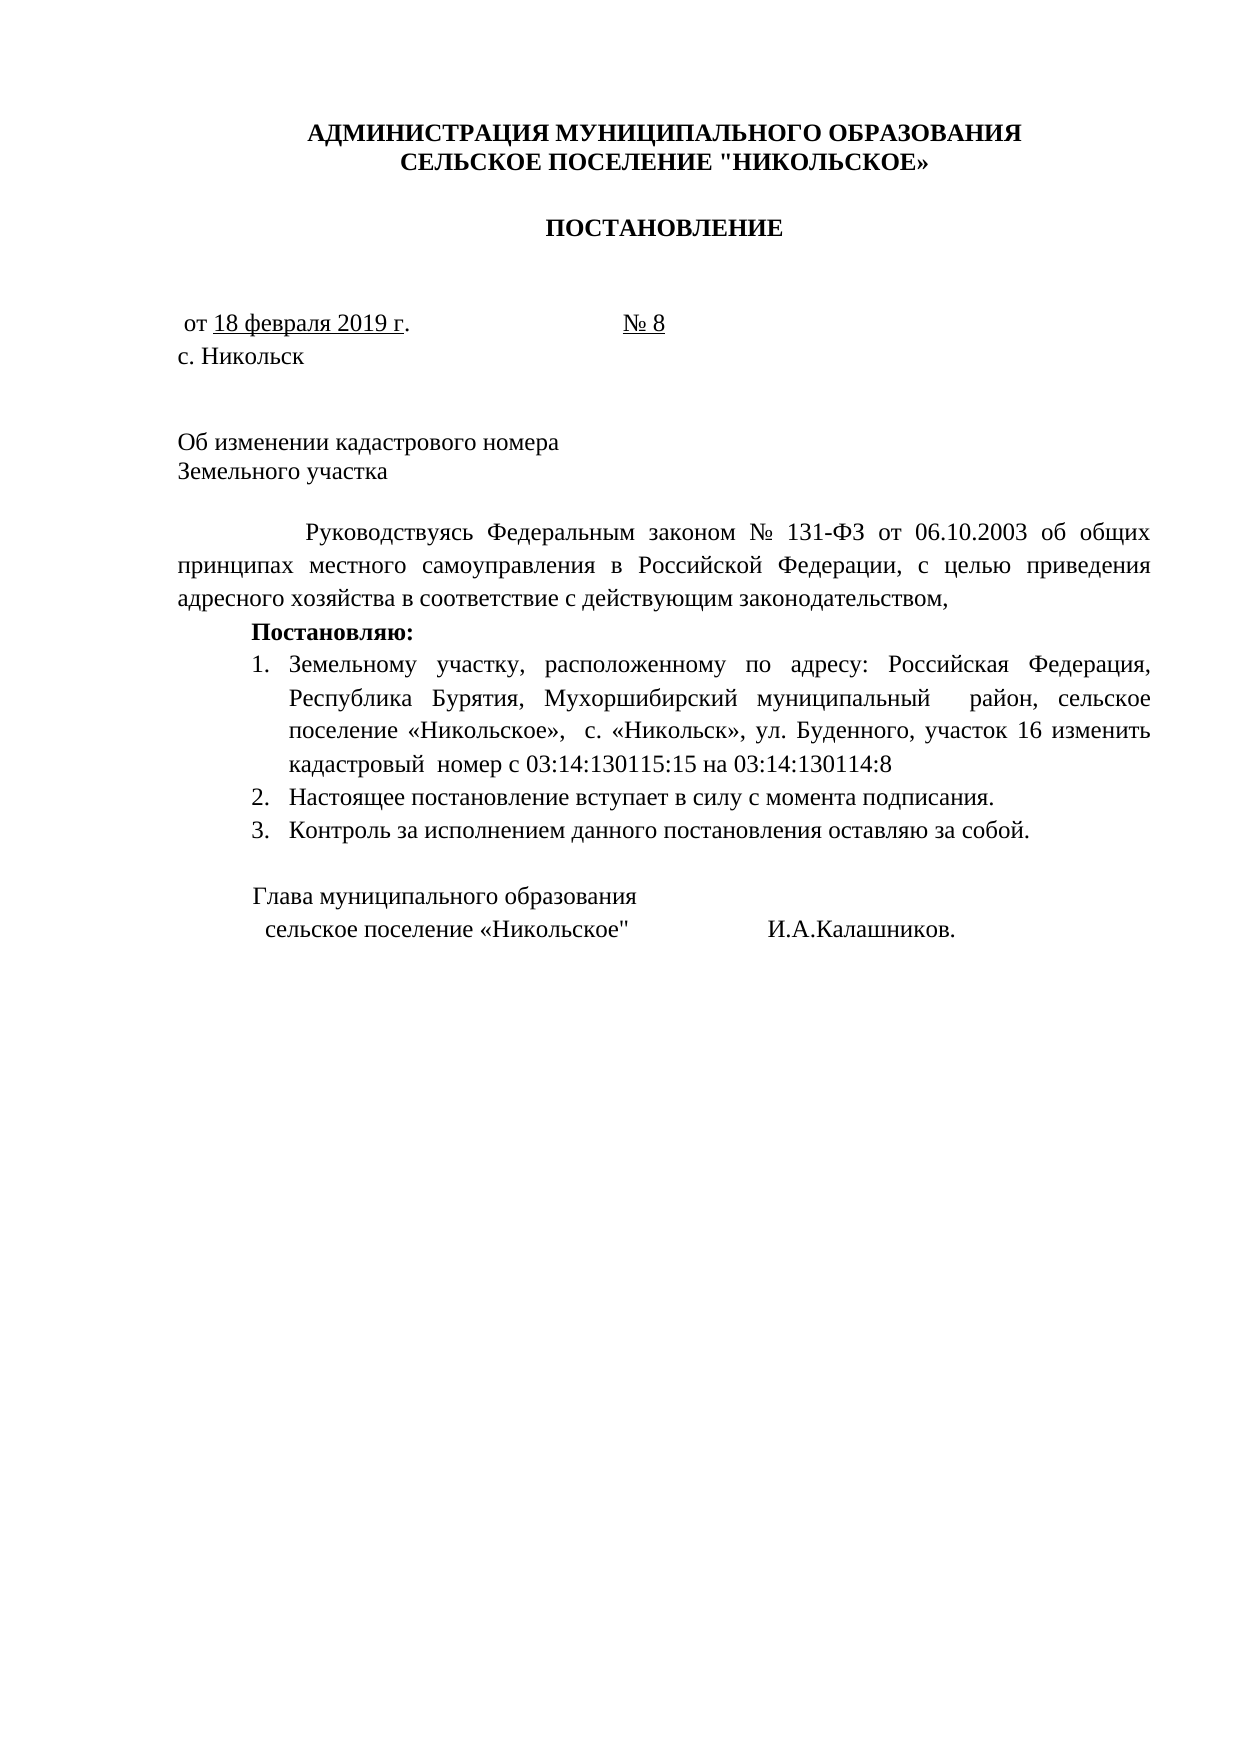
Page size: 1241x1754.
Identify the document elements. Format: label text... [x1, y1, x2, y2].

list Постановляю: [177, 617, 1152, 645]
list Контроль за исполнением данного постановления оставляю за собой. [251, 815, 1152, 843]
subtitle ПОСТАНОВЛЕНИЕ [177, 213, 1152, 242]
text Об изменении кадастрового номера [177, 427, 1152, 456]
list Земельному участку, расположенному по адресу: Российская Федерация, Республика Бурятия, Мухоршибирский муниципальный район, сельское поселение «Никольское», с. «Никольск», ул. Буденного, участок 16 изменить кадастровый номер с 03:14:130115:15 на 03:14:130114:8 [251, 649, 1152, 777]
text с. Никольск [177, 341, 1152, 369]
list Настоящее постановление вступает в силу с момента подписания. [251, 782, 1152, 810]
list сельское поселение «Никольское" И.А.Калашников. [177, 914, 1152, 942]
text СЕЛЬСКОЕ ПОСЕЛЕНИЕ "НИКОЛЬСКОЕ» [177, 147, 1152, 176]
subtitle АДМИНИСТРАЦИЯ МУНИЦИПАЛЬНОГО ОБРАЗОВАНИЯ [177, 118, 1152, 147]
text от 18 февраля 2019 г. № 8 [177, 308, 1152, 336]
text Земельного участка [177, 456, 1152, 484]
list Глава муниципального образования [177, 881, 1152, 909]
text Руководствуясь Федеральным законом № 131-ФЗ от 06.10.2003 об общих принципах местного самоуправления в Российской Федерации, с целью приведения адресного хозяйства в соответствие с действующим законодательством, [177, 517, 1152, 612]
